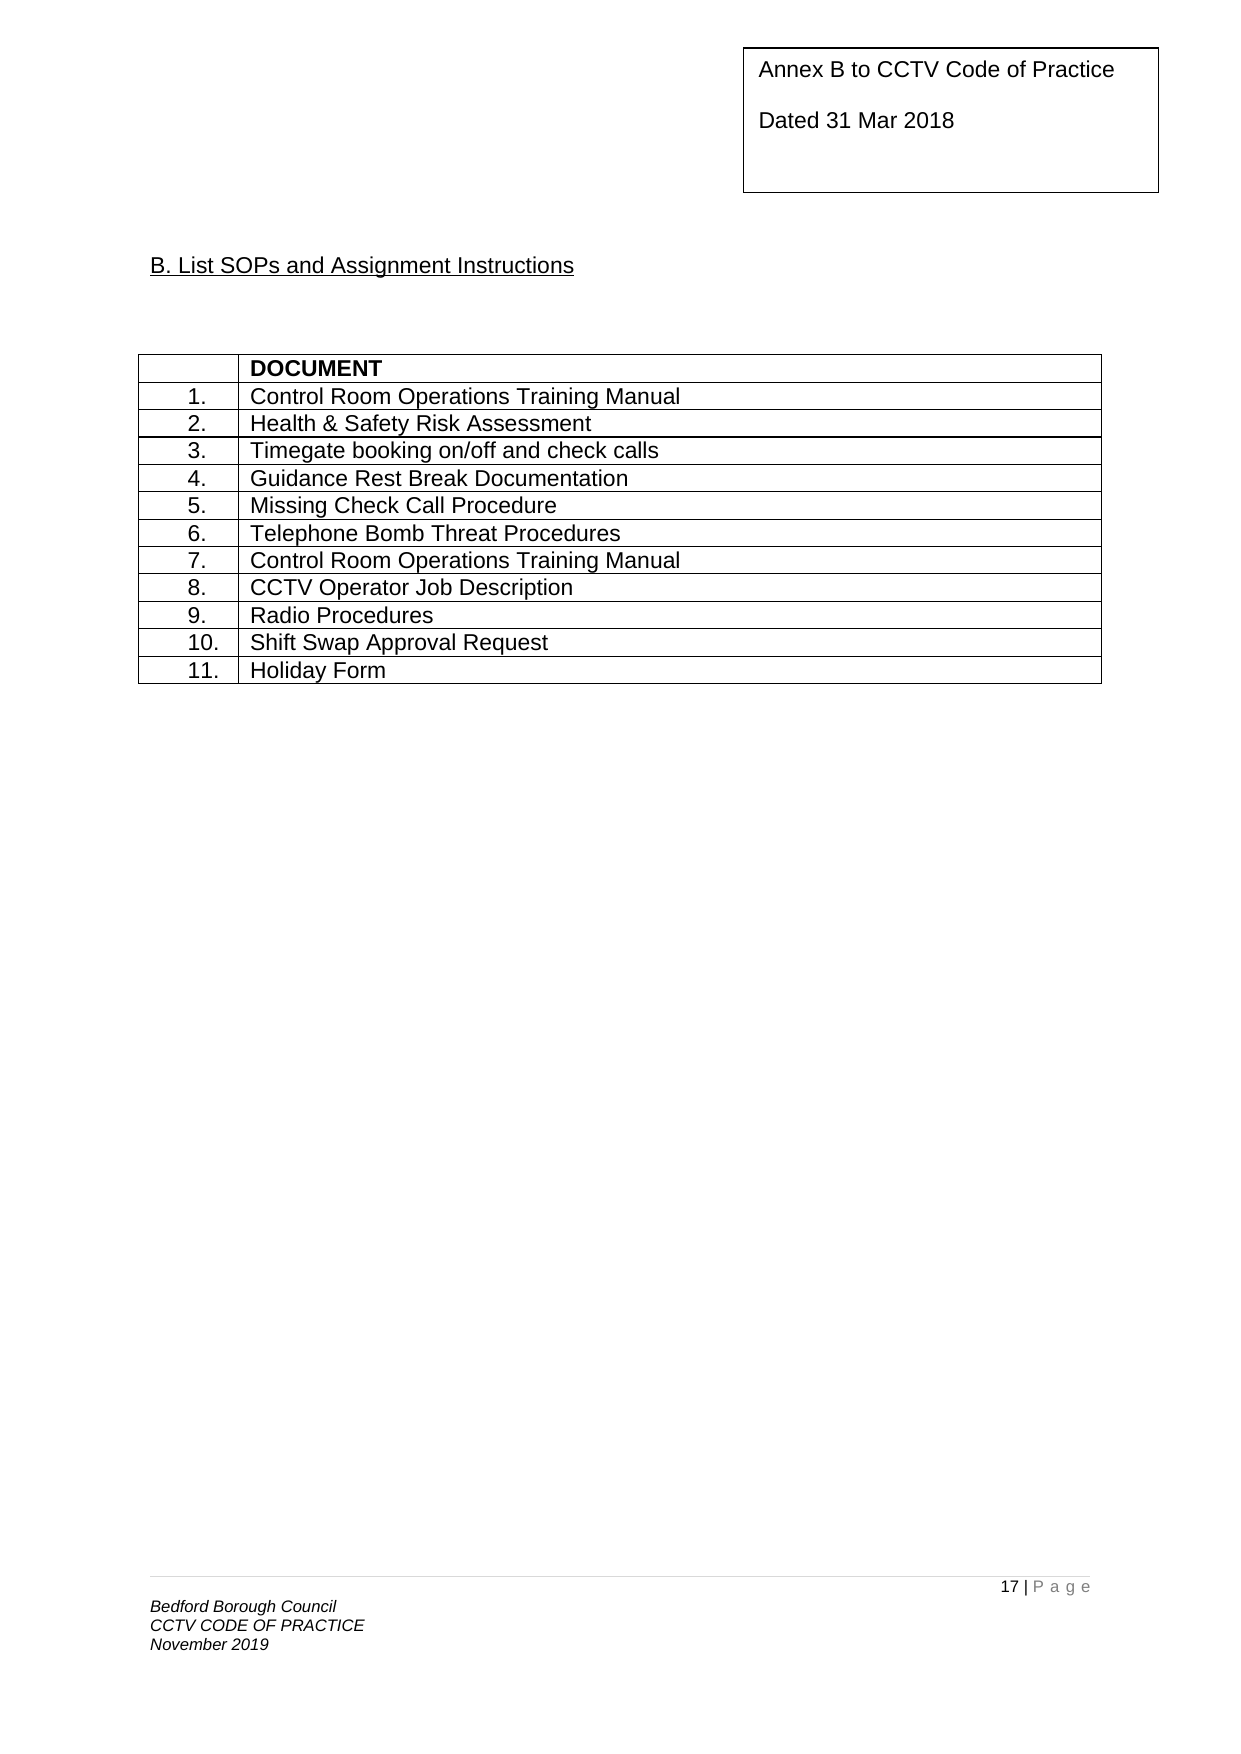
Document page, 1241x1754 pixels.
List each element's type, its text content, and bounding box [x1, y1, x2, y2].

table_cell [139, 629, 238, 656]
table_cell Control Room Operations Training Manual [239, 383, 1101, 409]
table_cell Radio Procedures [239, 602, 1101, 628]
table_cell Timegate booking on/off and check calls [239, 438, 1101, 464]
table_cell [139, 520, 238, 546]
table_header DOCUMENT [239, 355, 1101, 382]
table_cell Guidance Rest Break Documentation [239, 465, 1101, 491]
table_cell CCTV Operator Job Description [239, 574, 1101, 601]
table_cell [139, 410, 238, 436]
table_cell [139, 383, 238, 409]
table_cell Holiday Form [239, 657, 1101, 683]
table_cell Shift Swap Approval Request [239, 629, 1101, 656]
table_cell Missing Check Call Procedure [239, 492, 1101, 518]
table_cell [139, 438, 238, 464]
table_cell [139, 657, 238, 683]
table_cell [139, 465, 238, 491]
table_cell Health & Safety Risk Assessment [239, 410, 1101, 436]
table_cell [139, 492, 238, 518]
table_cell [139, 602, 238, 628]
table_cell Telephone Bomb Threat Procedures [239, 520, 1101, 546]
table_cell [139, 547, 238, 573]
table_cell Control Room Operations Training Manual [239, 547, 1101, 573]
table_cell [139, 574, 238, 601]
table_header [139, 355, 238, 382]
text B. List SOPs and Assignment Instructions [150, 252, 1090, 278]
